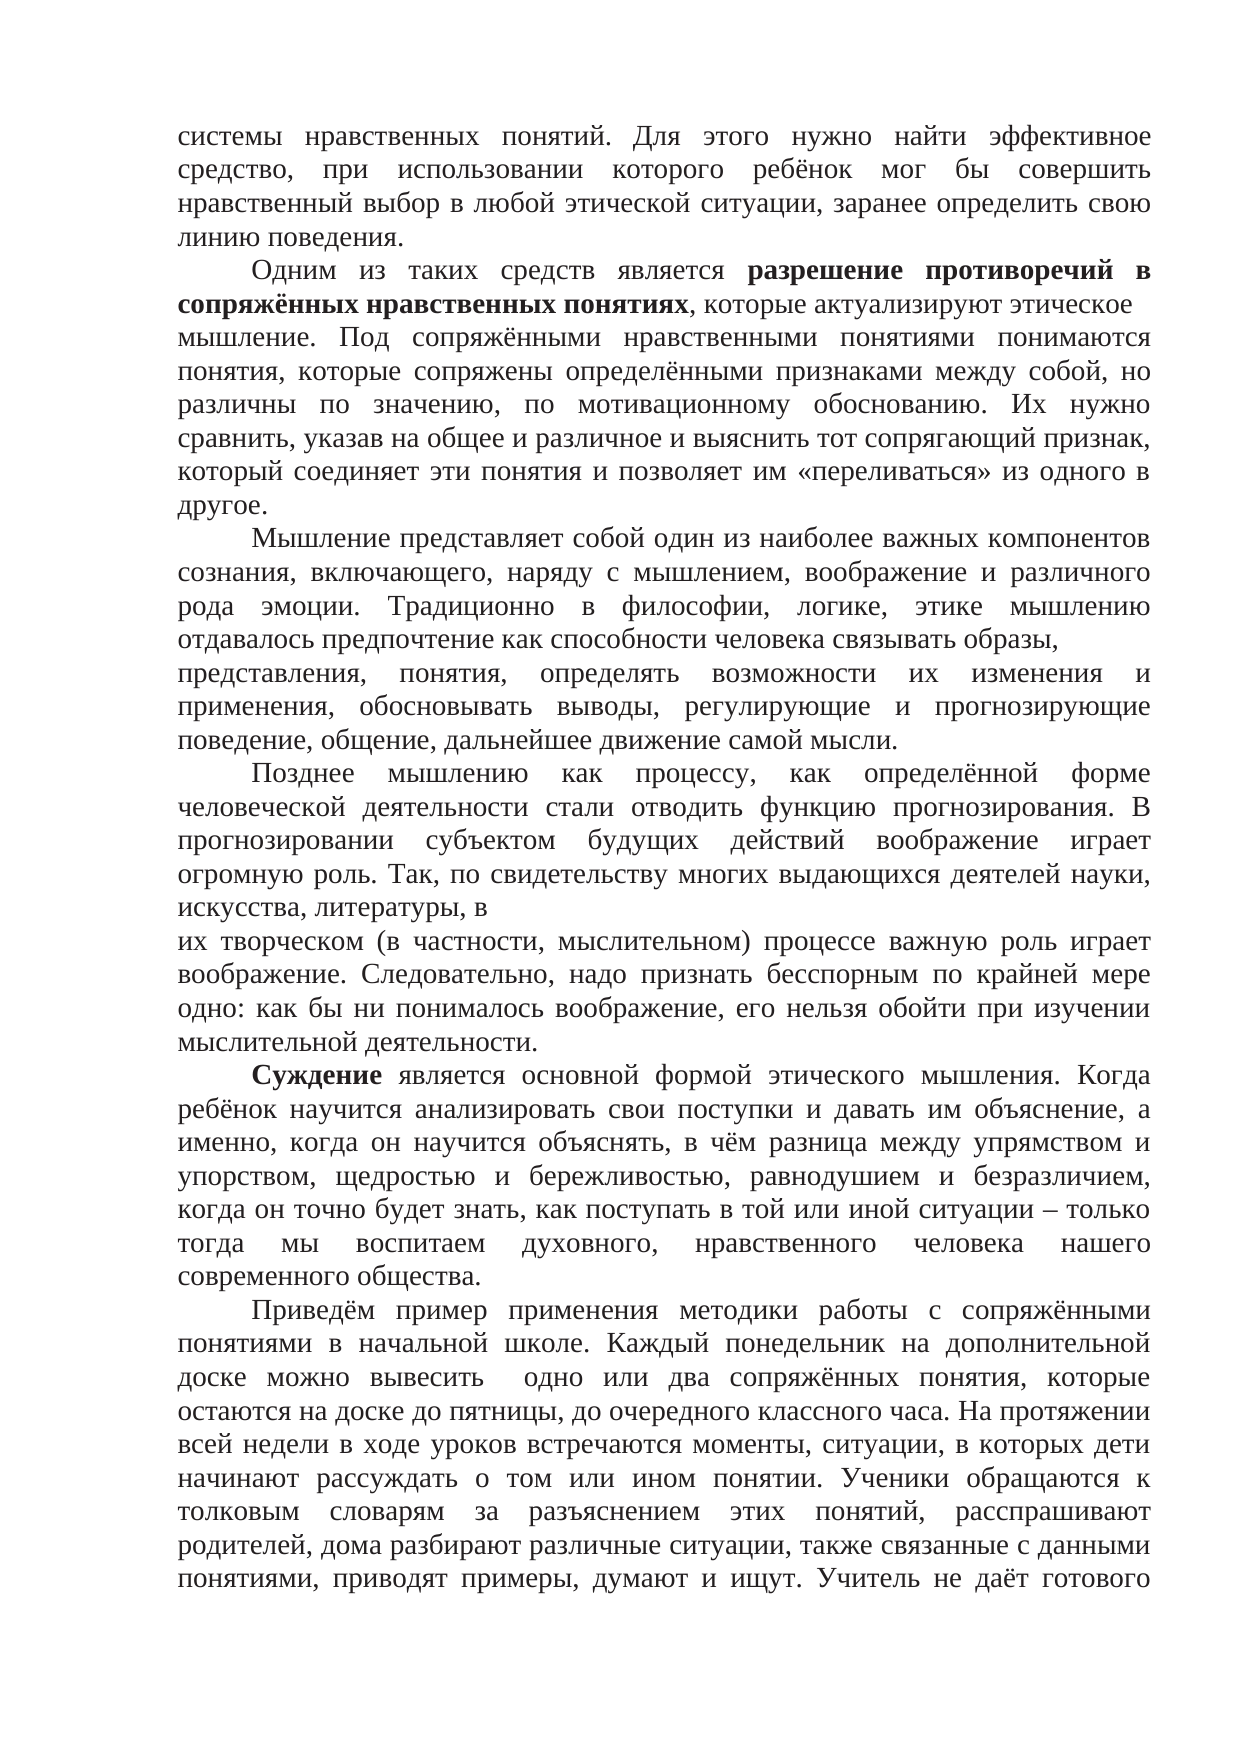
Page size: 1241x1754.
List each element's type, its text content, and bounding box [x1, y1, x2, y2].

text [177, 1292, 1152, 1594]
text мышление. Под сопряжёнными нравственными понятиями понимаются понятия, которые сопряжены определёнными признаками между собой, но различны по значению, по мотивационному обоснованию. Их нужно сравнить, указав на общее и различное и выяснить тот сопрягающий признак, который соединяет эти понятия и позволяет им «переливаться» из одного в другое. [177, 319, 1152, 521]
text их творческом (в частности, мыслительном) процессе важную роль играет воображение. Следовательно, надо признать бесспорным по крайней мере одно: как бы ни понималось воображение, его нельзя обойти при изучении мыслительной деятельности. [177, 923, 1152, 1057]
text Позднее мышлению как процессу, как определённой форме человеческой деятельности стали отводить функцию прогнозирования. В прогнозировании субъектом будущих действий воображение играет огромную роль. Так, по свидетельству многих выдающихся деятелей науки, искусства, литературы, в [177, 755, 1152, 923]
text Одним из таких средств является разрешение противоречий в сопряжённых нравственных понятиях, которые актуализируют этическое [177, 252, 1152, 319]
text Суждение является основной формой этического мышления. Когда ребёнок научится анализировать свои поступки и давать им объяснение, а именно, когда он научится объяснять, в чём разница между упрямством и упорством, щедростью и бережливостью, равнодушием и безразличием, когда он точно будет знать, как поступать в той или иной ситуации – только тогда мы воспитаем духовного, нравственного человека нашего современного общества. [177, 1057, 1152, 1292]
text Мышление представляет собой один из наиболее важных компонентов сознания, включающего, наряду с мышлением, воображение и различного рода эмоции. Традиционно в философии, логике, этике мышлению отдавалось предпочтение как способности человека связывать образы, [177, 521, 1152, 655]
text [177, 118, 1152, 252]
text представления, понятия, определять возможности их изменения и применения, обосновывать выводы, регулирующие и прогнозирующие поведение, общение, дальнейшее движение самой мысли. [177, 655, 1152, 755]
